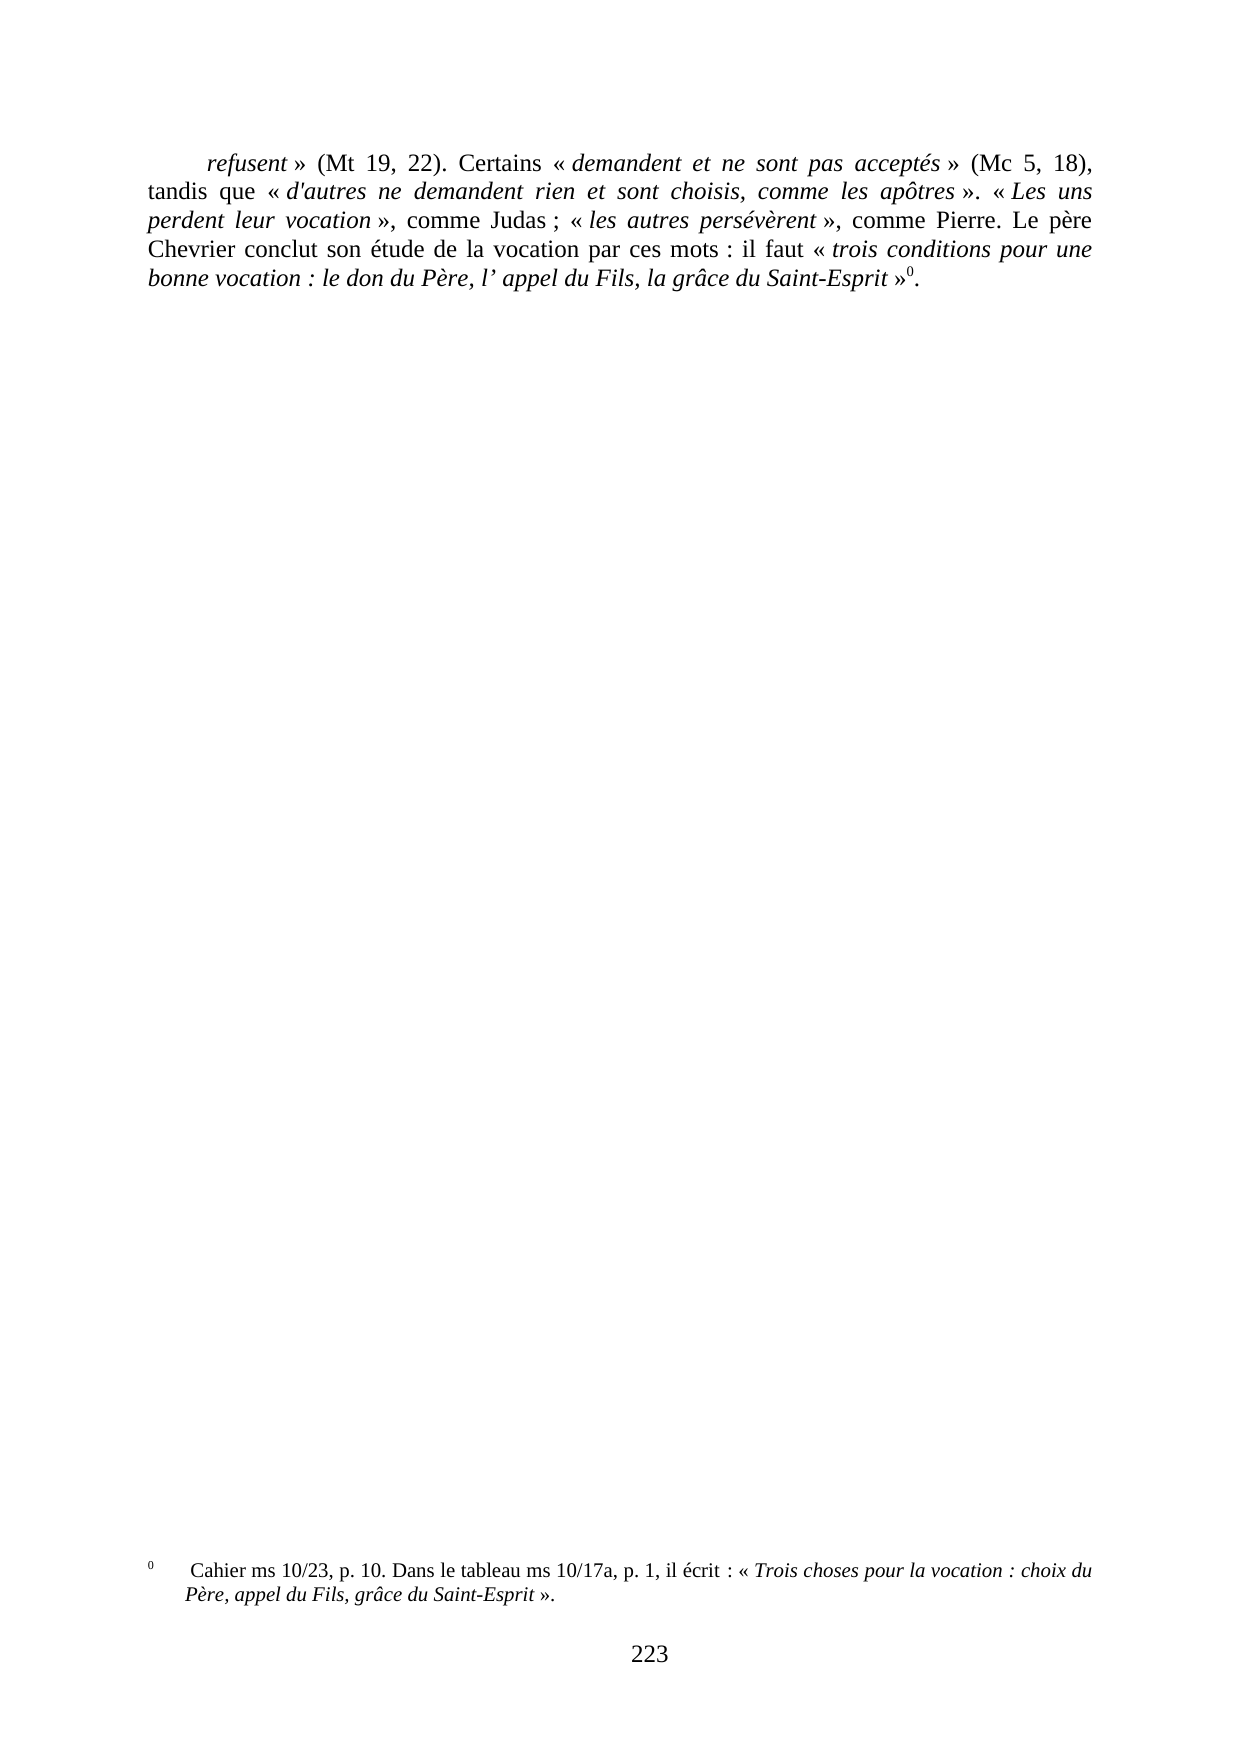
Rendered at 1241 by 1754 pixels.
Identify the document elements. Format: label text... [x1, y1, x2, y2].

text refusent » (Mt 19, 22). Certains « demandent et ne sont pas acceptés » (Mc 5, 18), tandis que « d'autres ne demandent rien et sont choisis, comme les apôtres ». « Les uns perdent leur vocation », comme Judas ; « les autres persévèrent », comme Pierre. Le père Chevrier conclut son étude de la vocation par ces mots : il faut « trois conditions pour une bonne vocation : le don du Père, l’ appel du Fils, la grâce du Saint-Esprit ». [148, 148, 1093, 291]
